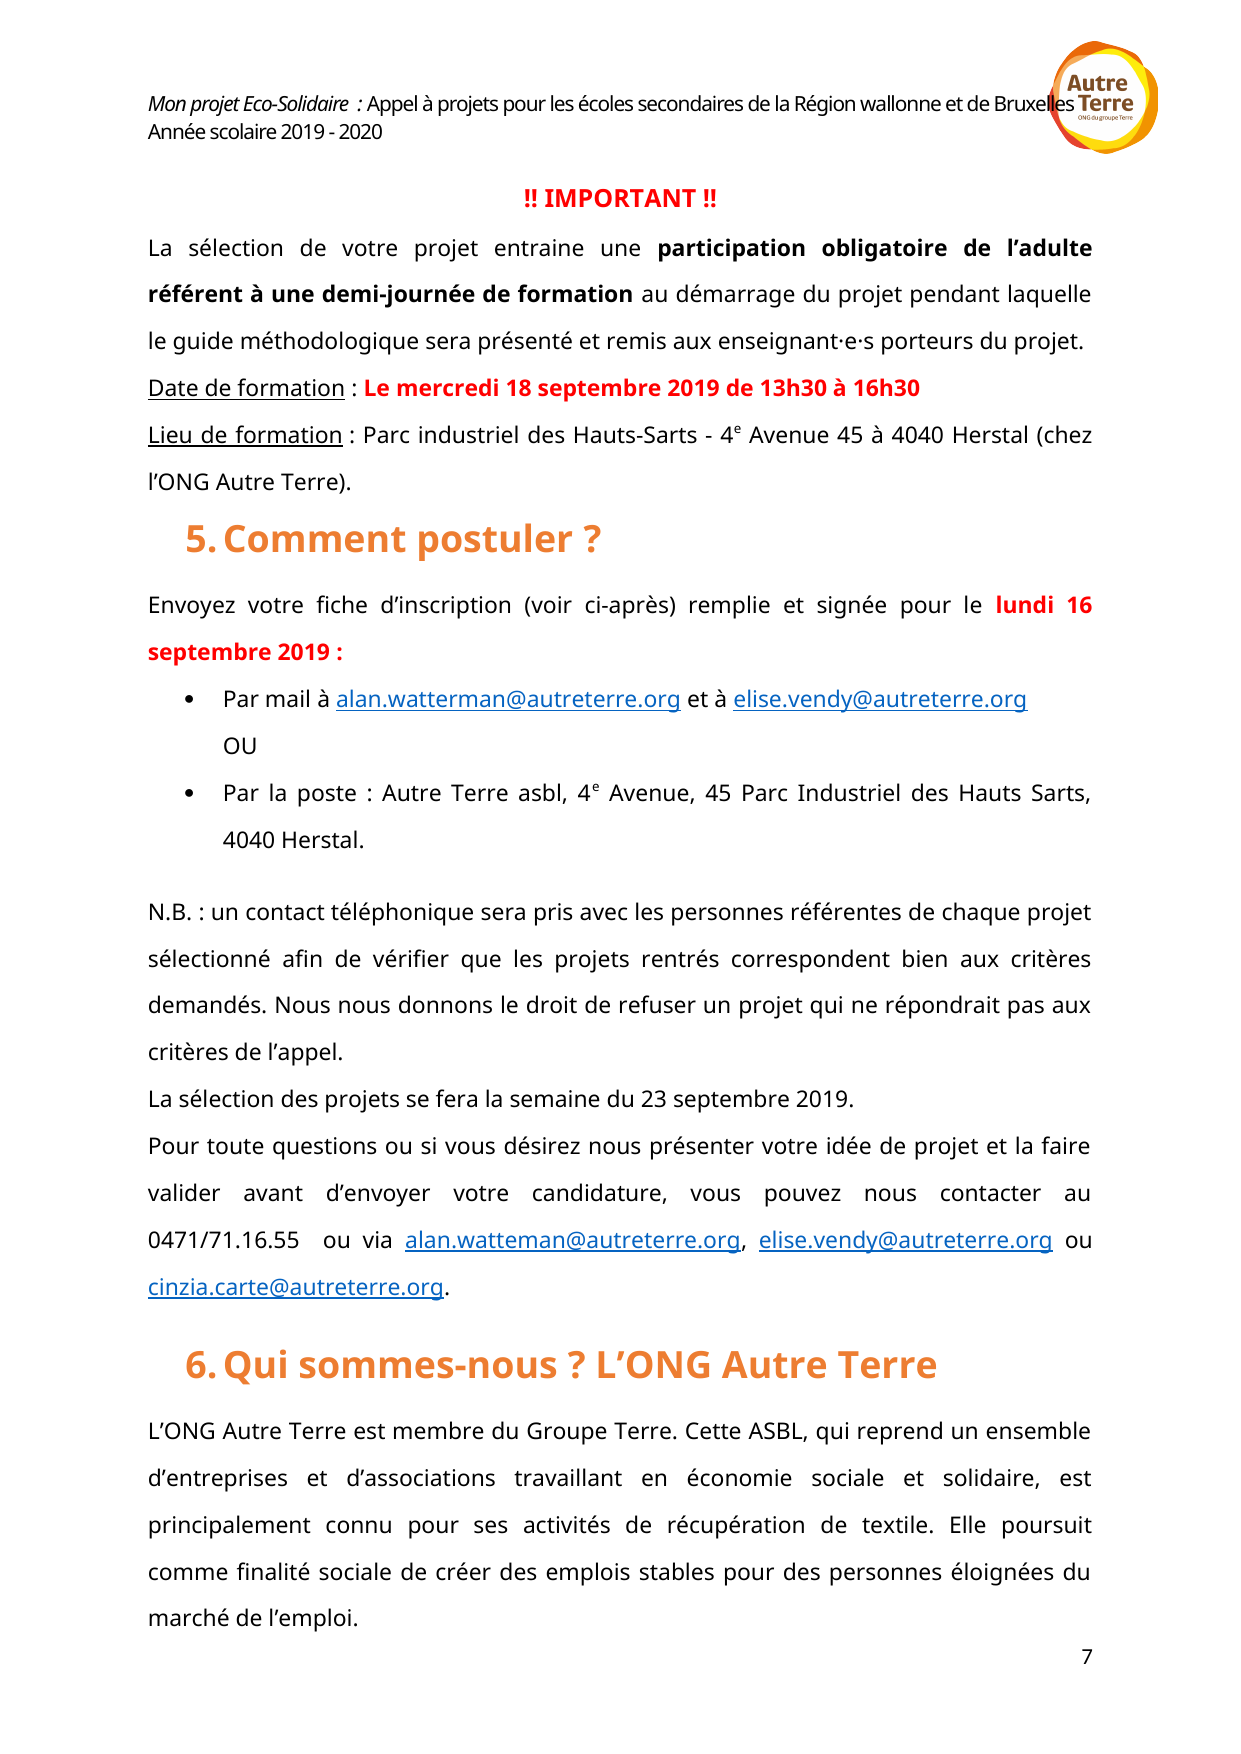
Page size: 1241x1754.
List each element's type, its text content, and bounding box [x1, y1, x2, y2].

text La sélection des projets se fera la semaine du 23 septembre 2019. [148, 1083, 1092, 1114]
text Pour toute questions ou si vous désirez nous présenter votre idée de projet et la faire valider avant d’envoyer votre candidature, vous pouvez nous contacter au 0471/71.16.55 ou via alan.watteman@autreterre.org, elise.vendy@autreterre.org ou cinzia.carte@autreterre.org. [148, 1130, 1092, 1302]
text Lieu de formation : Parc industriel des Hauts-Sarts - 4e Avenue 45 à 4040 Herstal (chez l’ONG Autre Terre). [148, 419, 1092, 497]
picture [1048, 41, 1158, 154]
text L’ONG Autre Terre est membre du Groupe Terre. Cette ASBL, qui reprend un ensemble d’entreprises et d’associations travaillant en économie sociale et solidaire, est principalement connu pour ses activités de récupération de textile. Elle poursuit comme finalité sociale de créer des emplois stables pour des personnes éloignées du marché de l’emploi. [148, 1415, 1092, 1634]
text N.B. : un contact téléphonique sera pris avec les personnes référentes de chaque projet sélectionné afin de vérifier que les projets rentrés correspondent bien aux critères demandés. Nous nous donnons le droit de refuser un projet qui ne répondrait pas aux critères de l’appel. [148, 896, 1092, 1067]
text La sélection de votre projet entraine une participation obligatoire de l’adulte référent à une demi-journée de formation au démarrage du projet pendant laquelle le guide méthodologique sera présenté et remis aux enseignant·e·s porteurs du projet. [148, 232, 1092, 357]
text Envoyez votre fiche d’inscription (voir ci-après) remplie et signée pour le lundi 16 septembre 2019 : [148, 589, 1092, 667]
subtitle Qui sommes-nous ? L’ONG Autre Terre [185, 1338, 1092, 1389]
list Par mail à alan.watterman@autreterre.org et à elise.vendy@autreterre.org [185, 683, 1092, 714]
list OU [223, 730, 1092, 761]
text Date de formation : Le mercredi 18 septembre 2019 de 13h30 à 16h30 [148, 372, 1092, 403]
subtitle Comment postuler ? [185, 513, 1092, 564]
text !! IMPORTANT !! [148, 181, 1092, 214]
list Par la poste : Autre Terre asbl, 4e Avenue, 45 Parc Industriel des Hauts Sarts, 4040 Herstal. [185, 777, 1092, 855]
